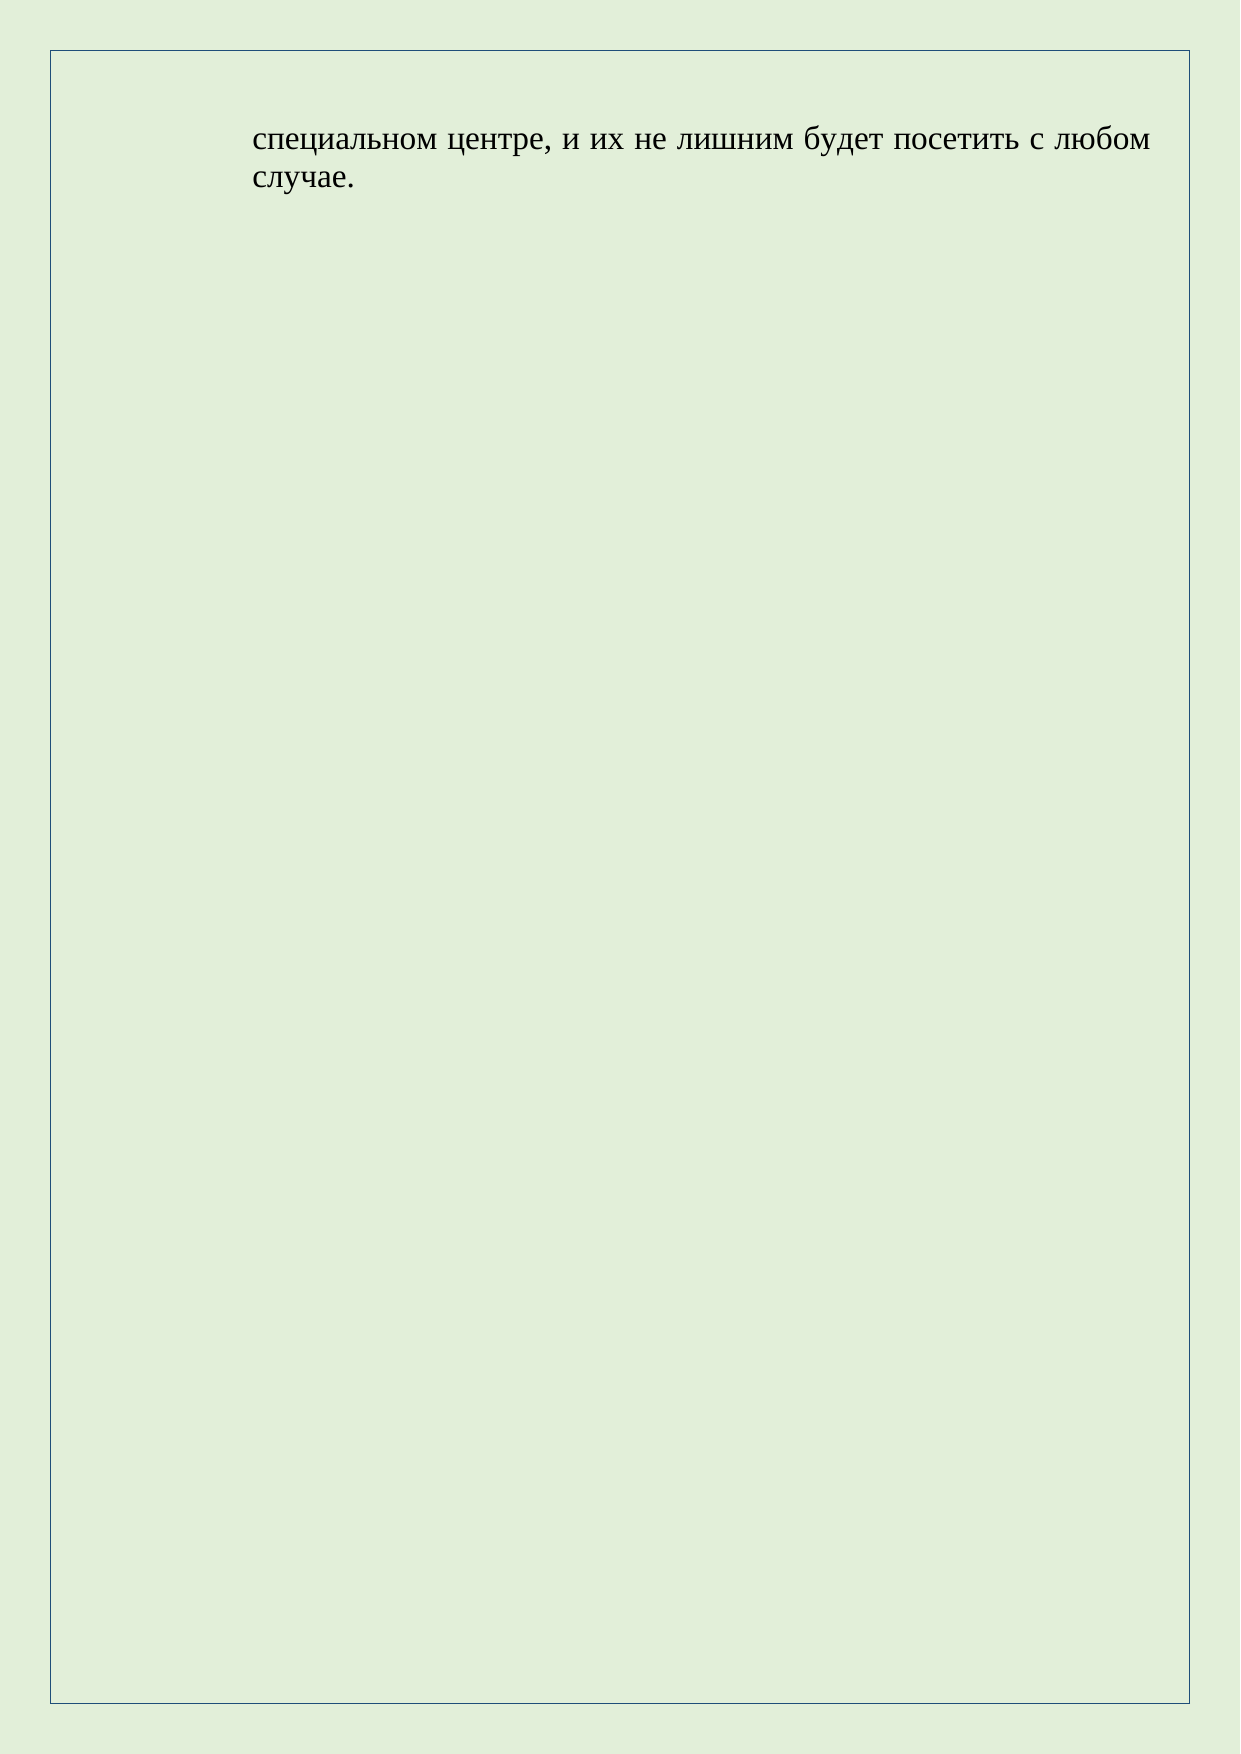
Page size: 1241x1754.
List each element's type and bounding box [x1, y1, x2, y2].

text [252, 118, 1152, 195]
